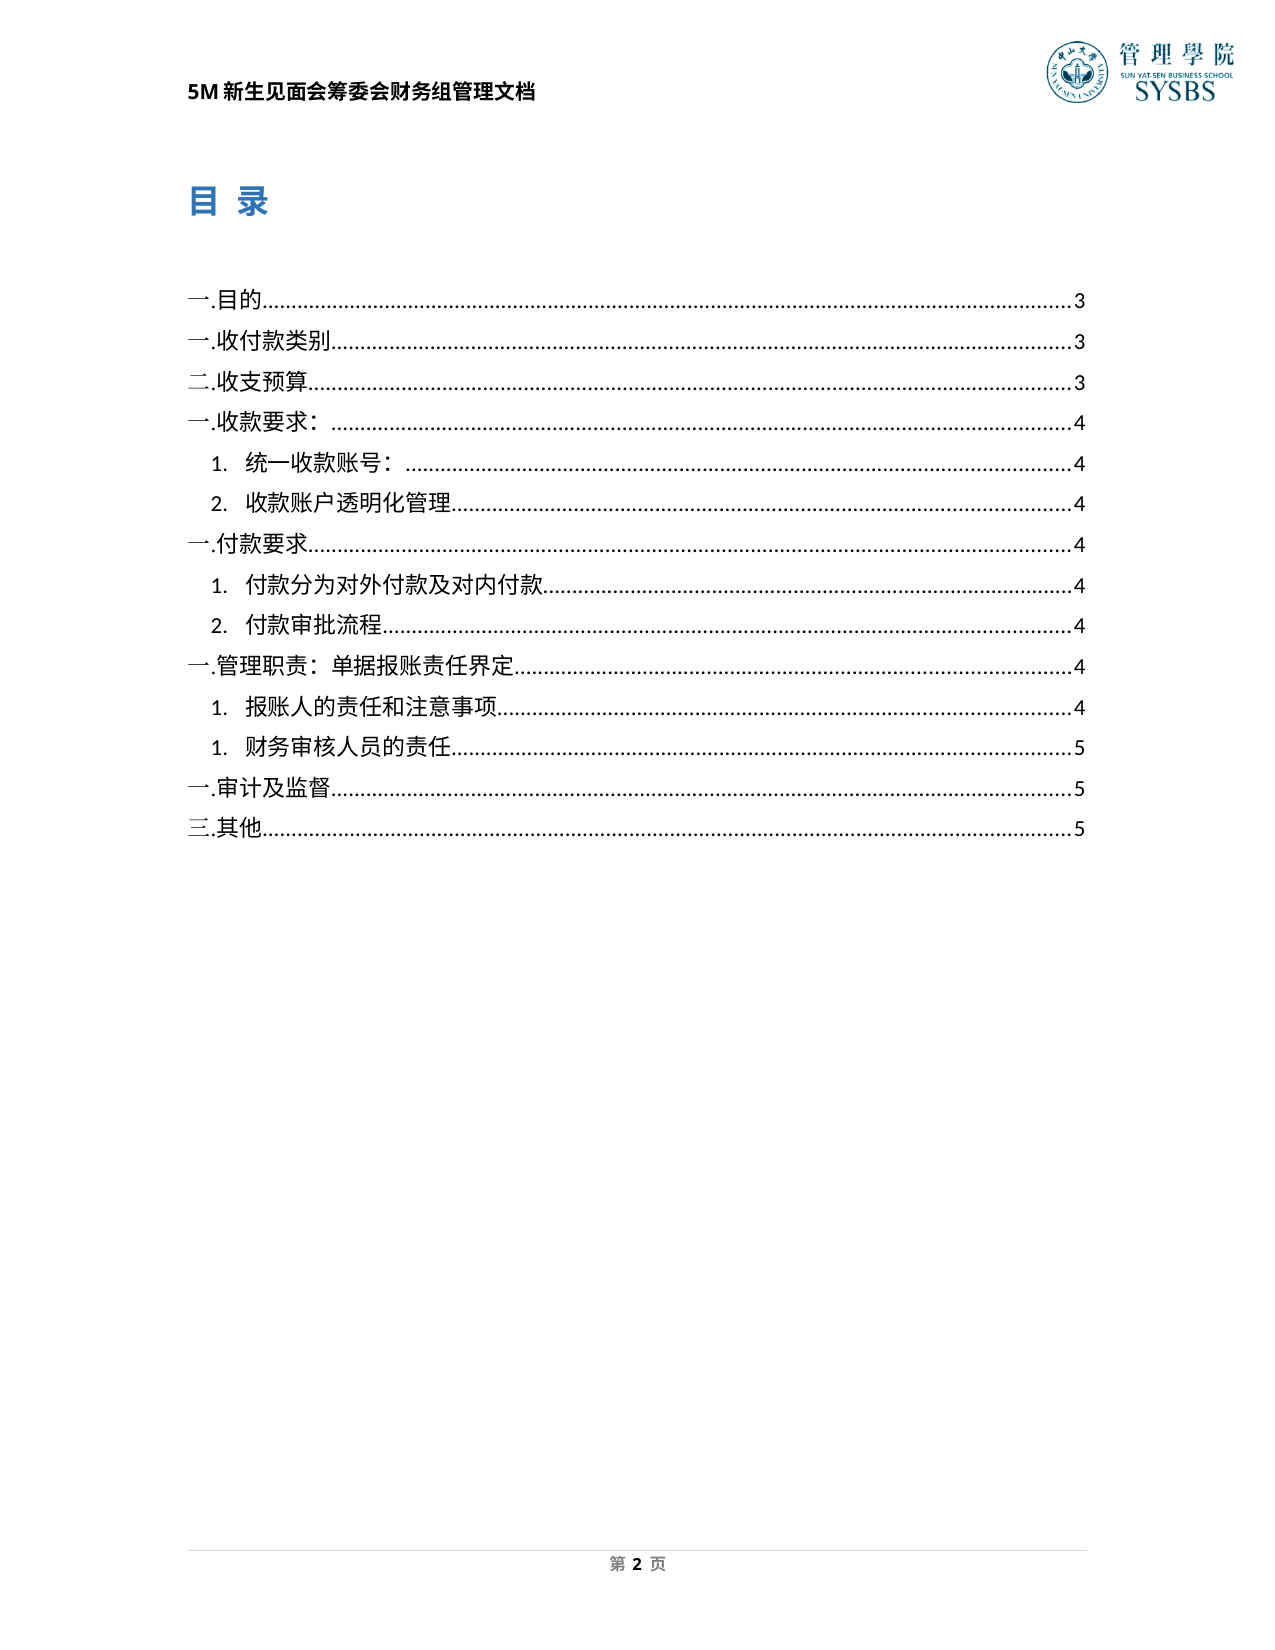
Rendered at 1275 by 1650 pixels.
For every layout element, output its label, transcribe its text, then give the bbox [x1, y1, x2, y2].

list 报账人的责任和注意事项 4 [210, 693, 1087, 721]
list 付款审批流程 4 [210, 611, 1087, 639]
subtitle 目 录 [187, 175, 1087, 223]
picture [1046, 41, 1234, 103]
list 财务审核人员的责任 5 [210, 733, 1087, 761]
list 审计及监督 5 [187, 774, 1087, 802]
list 付款分为对外付款及对内付款 4 [210, 571, 1087, 599]
list 收款要求： 4 [187, 408, 1087, 436]
list 目的 3 [187, 286, 1087, 314]
list 统一收款账号： 4 [210, 449, 1087, 477]
list 收支预算 3 [187, 368, 1087, 396]
list 管理职责：单据报账责任界定 4 [187, 652, 1087, 680]
list 收款账户透明化管理 4 [210, 489, 1087, 518]
list 其他 5 [187, 814, 1087, 843]
list 收付款类别 3 [187, 327, 1087, 355]
list 付款要求 4 [187, 530, 1087, 558]
